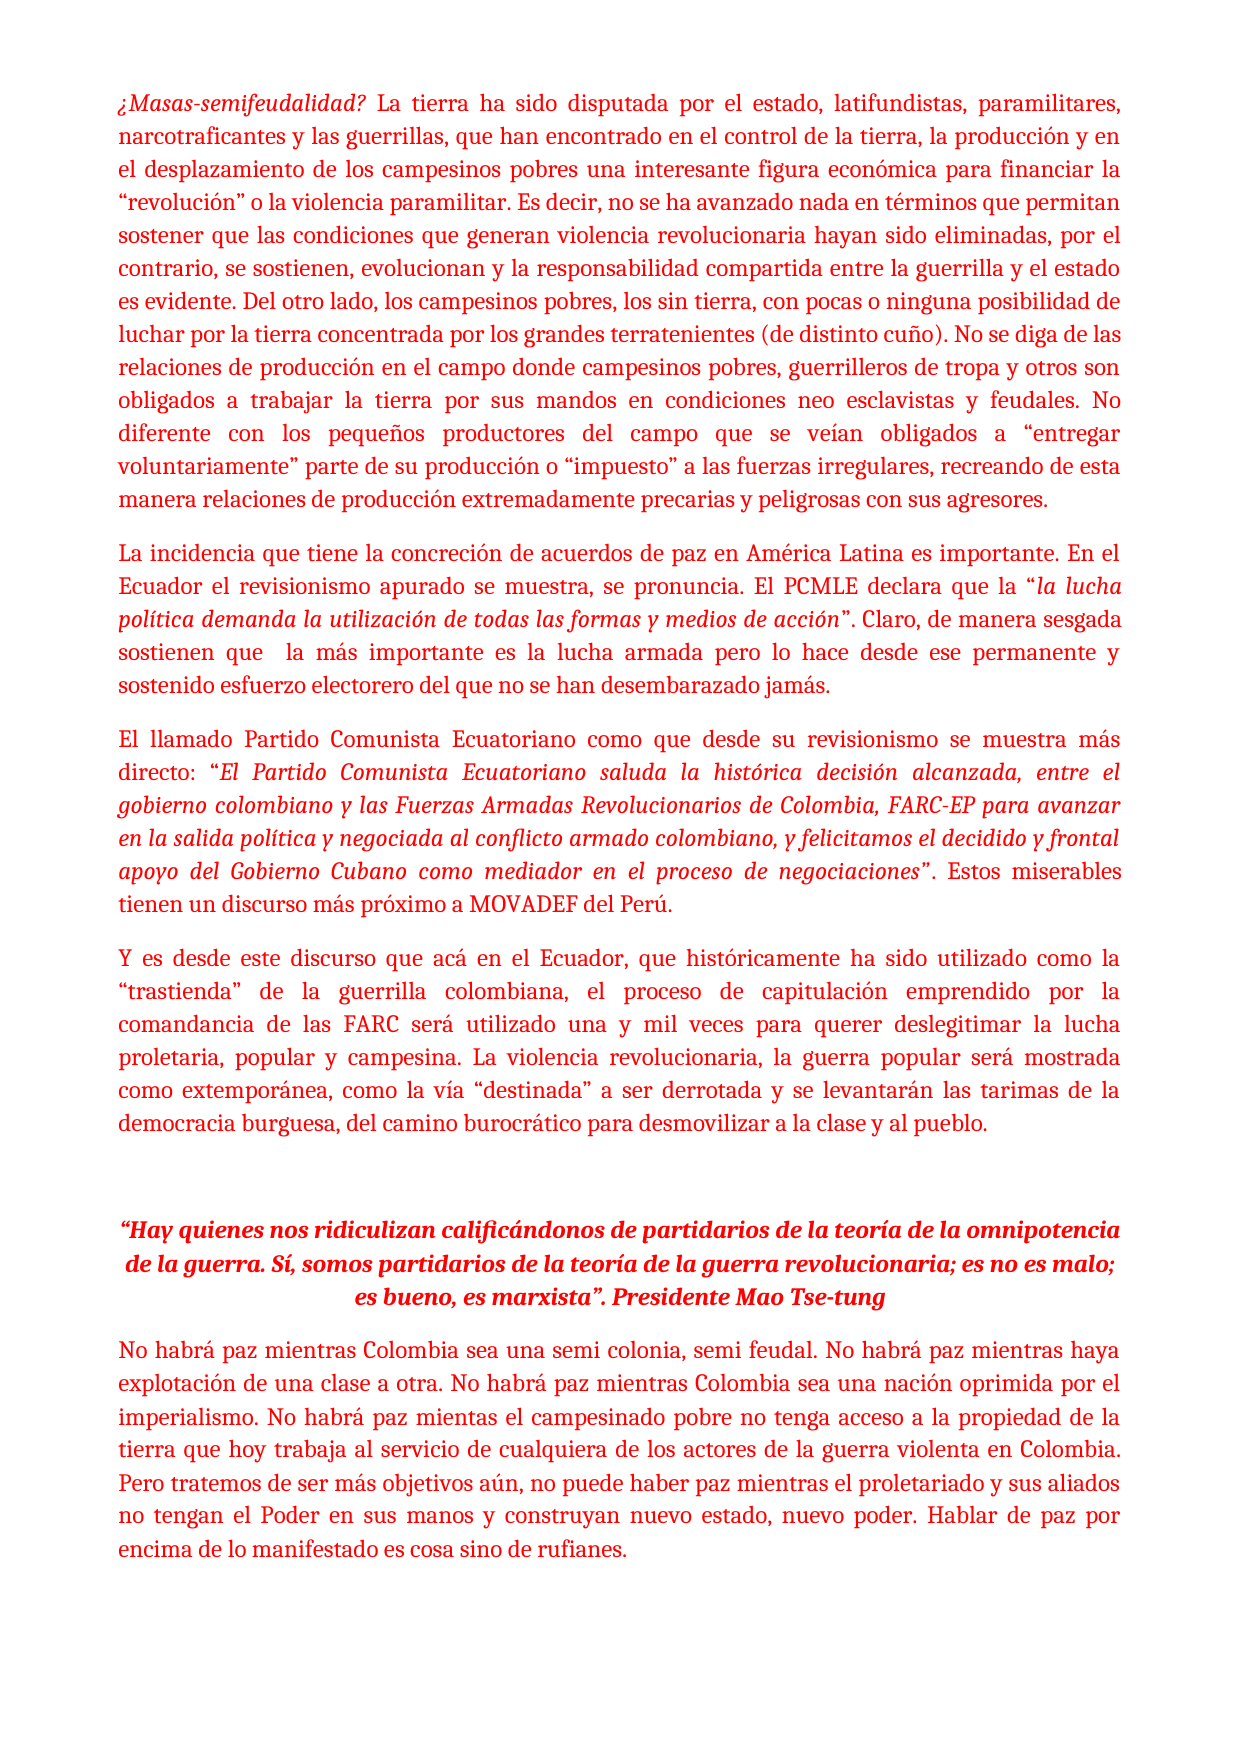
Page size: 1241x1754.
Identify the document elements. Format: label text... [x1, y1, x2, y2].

text Y es desde este discurso que acá en el Ecuador, que históricamente ha sido utilizado como la “trastienda” de la guerrilla colombiana, el proceso de capitulación emprendido por la comandancia de las FARC será utilizado una y mil veces para querer deslegitimar la lucha proletaria, popular y campesina. La violencia revolucionaria, la guerra popular será mostrada como extemporánea, como la vía “destinada” a ser derrotada y se levantarán las tarimas de la democracia burguesa, del camino burocrático para desmovilizar a la clase y al pueblo. [118, 944, 1122, 1137]
text ¿Masas-semifeudalidad? La tierra ha sido disputada por el estado, latifundistas, paramilitares, narcotraficantes y las guerrillas, que han encontrado en el control de la tierra, la producción y en el desplazamiento de los campesinos pobres una interesante figura económica para financiar la “revolución” o la violencia paramilitar. Es decir, no se ha avanzado nada en términos que permitan sostener que las condiciones que generan violencia revolucionaria hayan sido eliminadas, por el contrario, se sostienen, evolucionan y la responsabilidad compartida entre la guerrilla y el estado es evidente. Del otro lado, los campesinos pobres, los sin tierra, con pocas o ninguna posibilidad de luchar por la tierra concentrada por los grandes terratenientes (de distinto cuño). No se diga de las relaciones de producción en el campo donde campesinos pobres, guerrilleros de tropa y otros son obligados a trabajar la tierra por sus mandos en condiciones neo esclavistas y feudales. No diferente con los pequeños productores del campo que se veían obligados a “entregar voluntariamente” parte de su producción o “impuesto” a las fuerzas irregulares, recreando de esta manera relaciones de producción extremadamente precarias y peligrosas con sus agresores. [118, 89, 1122, 514]
text “Hay quienes nos ridiculizan calificándonos de partidarios de la teoría de la omnipotencia de la guerra. Sí, somos partidarios de la teoría de la guerra revolucionaria; es no es malo; es bueno, es marxista”. Presidente Mao Tse-tung [118, 1216, 1122, 1311]
text No habrá paz mientras Colombia sea una semi colonia, semi feudal. No habrá paz mientras haya explotación de una clase a otra. No habrá paz mientras Colombia sea una nación oprimida por el imperialismo. No habrá paz mientas el campesinado pobre no tenga acceso a la propiedad de la tierra que hoy trabaja al servicio de cualquiera de los actores de la guerra violenta en Colombia. Pero tratemos de ser más objetivos aún, no puede haber paz mientras el proletariado y sus aliados no tengan el Poder en sus manos y construyan nuevo estado, nuevo poder. Hablar de paz por encima de lo manifestado es cosa sino de rufianes. [118, 1336, 1122, 1563]
text La incidencia que tiene la concreción de acuerdos de paz en América Latina es importante. En el Ecuador el revisionismo apurado se muestra, se pronuncia. El PCMLE declara que la “la lucha política demanda la utilización de todas las formas y medios de acción”. Claro, de manera sesgada sostienen que la más importante es la lucha armada pero lo hace desde ese permanente y sostenido esfuerzo electorero del que no se han desembarazado jamás. [118, 539, 1122, 699]
text El llamado Partido Comunista Ecuatoriano como que desde su revisionismo se muestra más directo: “El Partido Comunista Ecuatoriano saluda la histórica decisión alcanzada, entre el gobierno colombiano y las Fuerzas Armadas Revolucionarios de Colombia, FARC-EP para avanzar en la salida política y negociada al conflicto armado colombiano, y felicitamos el decidido y frontal apoyo del Gobierno Cubano como mediador en el proceso de negociaciones”. Estos miserables tienen un discurso más próximo a MOVADEF del Perú. [118, 725, 1122, 918]
